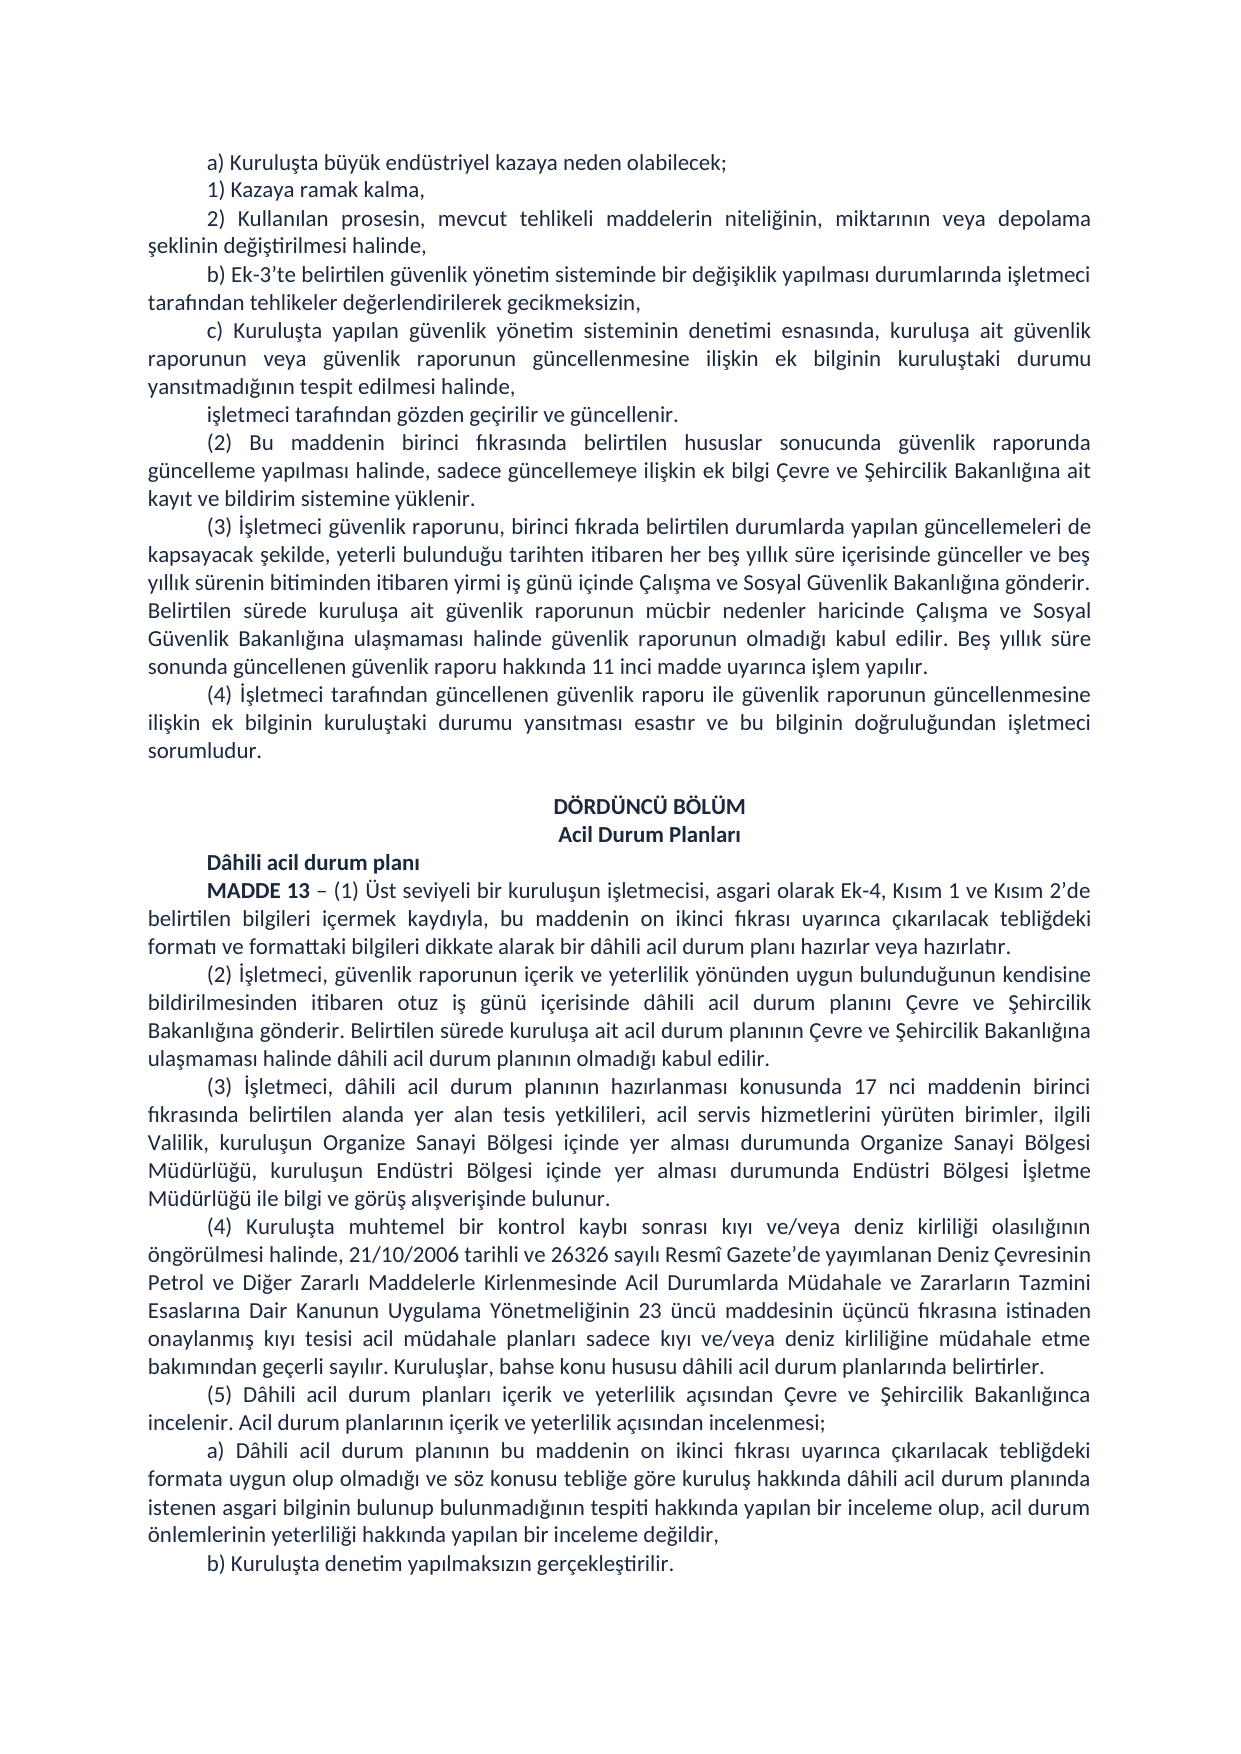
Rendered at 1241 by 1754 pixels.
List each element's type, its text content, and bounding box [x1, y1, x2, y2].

text b) Ek-3’te belirtilen güvenlik yönetim sisteminde bir değişiklik yapılması durumlarında işletmeci tarafından tehlikeler değerlendirilerek gecikmeksizin, [148, 260, 1093, 316]
text b) Kuruluşta denetim yapılmaksızın gerçekleştirilir. [148, 1549, 1093, 1577]
text 2) Kullanılan prosesin, mevcut tehlikeli maddelerin niteliğinin, miktarının veya depolama şeklinin değiştirilmesi halinde, [148, 204, 1093, 260]
text Dâhili acil durum planı [148, 848, 1093, 876]
text (4) Kuruluşta muhtemel bir kontrol kaybı sonrası kıyı ve/veya deniz kirliliği olasılığının öngörülmesi halinde, 21/10/2006 tarihli ve 26326 sayılı Resmî Gazete’de yayımlanan Deniz Çevresinin Petrol ve Diğer Zararlı Maddelerle Kirlenmesinde Acil Durumlarda Müdahale ve Zararların Tazmini Esaslarına Dair Kanunun Uygulama Yönetmeliğinin 23 üncü maddesinin üçüncü fıkrasına istinaden onaylanmış kıyı tesisi acil müdahale planları sadece kıyı ve/veya deniz kirliliğine müdahale etme bakımından geçerli sayılır. Kuruluşlar, bahse konu hususu dâhili acil durum planlarında belirtirler. [148, 1212, 1093, 1381]
text (4) İşletmeci tarafından güncellenen güvenlik raporu ile güvenlik raporunun güncellenmesine ilişkin ek bilginin kuruluştaki durumu yansıtması esastır ve bu bilginin doğruluğundan işletmeci sorumludur. [148, 680, 1093, 764]
text (5) Dâhili acil durum planları içerik ve yeterlilik açısından Çevre ve Şehircilik Bakanlığınca incelenir. Acil durum planlarının içerik ve yeterlilik açısından incelenmesi; [148, 1381, 1093, 1437]
text a) Dâhili acil durum planının bu maddenin on ikinci fıkrası uyarınca çıkarılacak tebliğdeki formata uygun olup olmadığı ve söz konusu tebliğe göre kuruluş hakkında dâhili acil durum planında istenen asgari bilginin bulunup bulunmadığının tespiti hakkında yapılan bir inceleme olup, acil durum önlemlerinin yeterliliği hakkında yapılan bir inceleme değildir, [148, 1437, 1093, 1549]
text (3) İşletmeci, dâhili acil durum planının hazırlanması konusunda 17 nci maddenin birinci fıkrasında belirtilen alanda yer alan tesis yetkilileri, acil servis hizmetlerini yürüten birimler, ilgili Valilik, kuruluşun Organize Sanayi Bölgesi içinde yer alması durumunda Organize Sanayi Bölgesi Müdürlüğü, kuruluşun Endüstri Bölgesi içinde yer alması durumunda Endüstri Bölgesi İşletme Müdürlüğü ile bilgi ve görüş alışverişinde bulunur. [148, 1072, 1093, 1212]
text MADDE 13 – (1) Üst seviyeli bir kuruluşun işletmecisi, asgari olarak Ek-4, Kısım 1 ve Kısım 2’de belirtilen bilgileri içermek kaydıyla, bu maddenin on ikinci fıkrası uyarınca çıkarılacak tebliğdeki formatı ve formattaki bilgileri dikkate alarak bir dâhili acil durum planı hazırlar veya hazırlatır. [148, 876, 1093, 960]
text (2) İşletmeci, güvenlik raporunun içerik ve yeterlilik yönünden uygun bulunduğunun kendisine bildirilmesinden itibaren otuz iş günü içerisinde dâhili acil durum planını Çevre ve Şehircilik Bakanlığına gönderir. Belirtilen sürede kuruluşa ait acil durum planının Çevre ve Şehircilik Bakanlığına ulaşmaması halinde dâhili acil durum planının olmadığı kabul edilir. [148, 960, 1093, 1072]
text DÖRDÜNCÜ BÖLÜM [148, 792, 1093, 820]
text (3) İşletmeci güvenlik raporunu, birinci fıkrada belirtilen durumlarda yapılan güncellemeleri de kapsayacak şekilde, yeterli bulunduğu tarihten itibaren her beş yıllık süre içerisinde günceller ve beş yıllık sürenin bitiminden itibaren yirmi iş günü içinde Çalışma ve Sosyal Güvenlik Bakanlığına gönderir. Belirtilen sürede kuruluşa ait güvenlik raporunun mücbir nedenler haricinde Çalışma ve Sosyal Güvenlik Bakanlığına ulaşmaması halinde güvenlik raporunun olmadığı kabul edilir. Beş yıllık süre sonunda güncellenen güvenlik raporu hakkında 11 inci madde uyarınca işlem yapılır. [148, 512, 1093, 680]
text (2) Bu maddenin birinci fıkrasında belirtilen hususlar sonucunda güvenlik raporunda güncelleme yapılması halinde, sadece güncellemeye ilişkin ek bilgi Çevre ve Şehircilik Bakanlığına ait kayıt ve bildirim sistemine yüklenir. [148, 428, 1093, 512]
text 1) Kazaya ramak kalma, [148, 176, 1093, 204]
text işletmeci tarafından gözden geçirilir ve güncellenir. [148, 400, 1093, 428]
text a) Kuruluşta büyük endüstriyel kazaya neden olabilecek; [148, 148, 1093, 176]
text c) Kuruluşta yapılan güvenlik yönetim sisteminin denetimi esnasında, kuruluşa ait güvenlik raporunun veya güvenlik raporunun güncellenmesine ilişkin ek bilginin kuruluştaki durumu yansıtmadığının tespit edilmesi halinde, [148, 316, 1093, 400]
text Acil Durum Planları [148, 820, 1093, 848]
